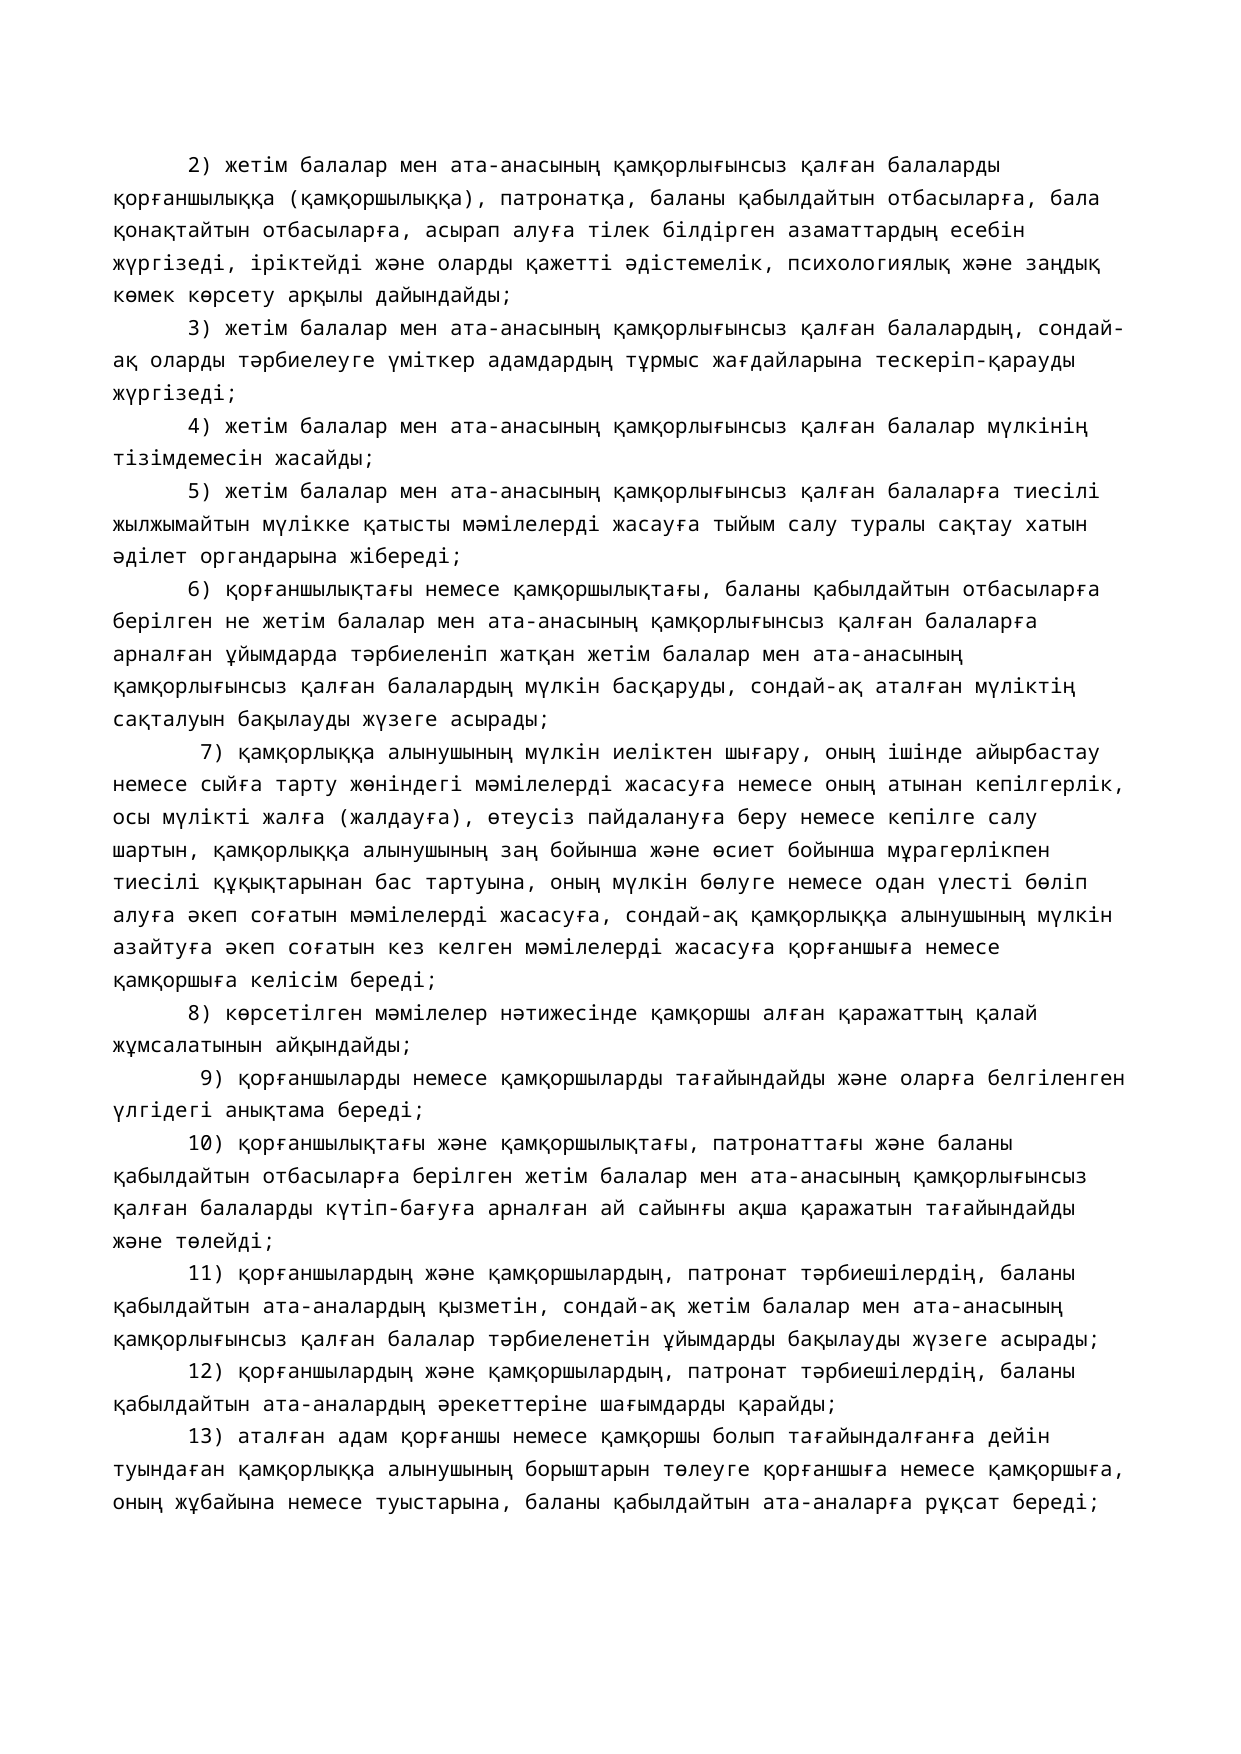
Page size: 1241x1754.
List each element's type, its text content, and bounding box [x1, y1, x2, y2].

text 3) жетім балалар мен ата-анасының қамқорлығынсыз қалған балалардың, сондай-ақ оларды тәрбиелеуге үміткер адамдардың тұрмыс жағдайларына тескеріп-қарауды жүргізеді; [112, 313, 1128, 407]
text 8) көрсетілген мәмілелер нәтижесiнде қамқоршы алған қаражаттың қалай жұмсалатынын айқындайды; [112, 998, 1128, 1059]
text 9) қорғаншыларды немесе қамқоршыларды тағайындайды және оларға белгіленген үлгідегі анықтама береді; [112, 1063, 1128, 1124]
text 11) қорғаншылардың және қамқоршылардың, патронат тәрбиешілердің, баланы қабылдайтын ата-аналардың қызметін, сондай-ақ жетім балалар мен ата-анасының қамқорлығынсыз қалған балалар тәрбиеленетін ұйымдарды бақылауды жүзеге асырады; [112, 1258, 1128, 1352]
text 2) жетім балалар мен ата-анасының қамқорлығынсыз қалған балаларды қорғаншылыққа (қамқоршылыққа), патронатқа, баланы қабылдайтын отбасыларға, бала қонақтайтын отбасыларға, асырап алуға тілек білдірген азаматтардың есебін жүргізеді, іріктейді және оларды қажетті әдістемелік, психологиялық және заңдық көмек көрсету арқылы дайындайды; [112, 150, 1128, 309]
text 10) қорғаншылықтағы және қамқоршылықтағы, патронаттағы және баланы қабылдайтын отбасыларға берілген жетім балалар мен ата-анасының қамқорлығынсыз қалған балаларды күтіп-бағуға арналған ай сайынғы ақша қаражатын тағайындайды және төлейді; [112, 1128, 1128, 1254]
text 5) жетім балалар мен ата-анасының қамқорлығынсыз қалған балаларға тиесілі жылжымайтын мүлікке қатысты мәмілелерді жасауға тыйым салу туралы сақтау хатын әділет органдарына жібереді; [112, 476, 1128, 570]
text 6) қорғаншылықтағы немесе қамқоршылықтағы, баланы қабылдайтын отбасыларға берілген не жетім балалар мен ата-анасының қамқорлығынсыз қалған балаларға арналған ұйымдарда тәрбиеленіп жатқан жетім балалар мен ата-анасының қамқорлығынсыз қалған балалардың мүлкін басқаруды, сондай-ақ аталған мүліктің сақталуын бақылауды жүзеге асырады; [112, 574, 1128, 733]
text 12) қорғаншылардың және қамқоршылардың, патронат тәрбиешілердің, баланы қабылдайтын ата-аналардың әрекеттеріне шағымдарды қарайды; [112, 1356, 1128, 1417]
text 4) жетім балалар мен ата-анасының қамқорлығынсыз қалған балалар мүлкінің тізімдемесін жасайды; [112, 411, 1128, 472]
text 13) аталған адам қорғаншы немесе қамқоршы болып тағайындалғанға дейін туындаған қамқорлыққа алынушының борыштарын төлеуге қорғаншыға немесе қамқоршыға, оның жұбайына немесе туыстарына, баланы қабылдайтын ата-аналарға рұқсат береді; [112, 1422, 1128, 1515]
text 7) қамқорлыққа алынушының мүлкін иеліктен шығару, оның ішінде айырбастау немесе сыйға тарту жөніндегі мәмілелерді жасасуға немесе оның атынан кепілгерлік, осы мүлікті жалға (жалдауға), өтеусіз пайдалануға беру немесе кепілге салу шартын, қамқорлыққа алынушының заң бойынша және өсиет бойынша мұрагерлікпен тиесілі құқықтарынан бас тартуына, оның мүлкін бөлуге немесе одан үлесті бөліп алуға әкеп соғатын мәмілелерді жасасуға, сондай-ақ қамқорлыққа алынушының мүлкін азайтуға әкеп соғатын кез келген мәмілелерді жасасуға қорғаншыға немесе қамқоршыға келісім береді; [112, 737, 1128, 993]
